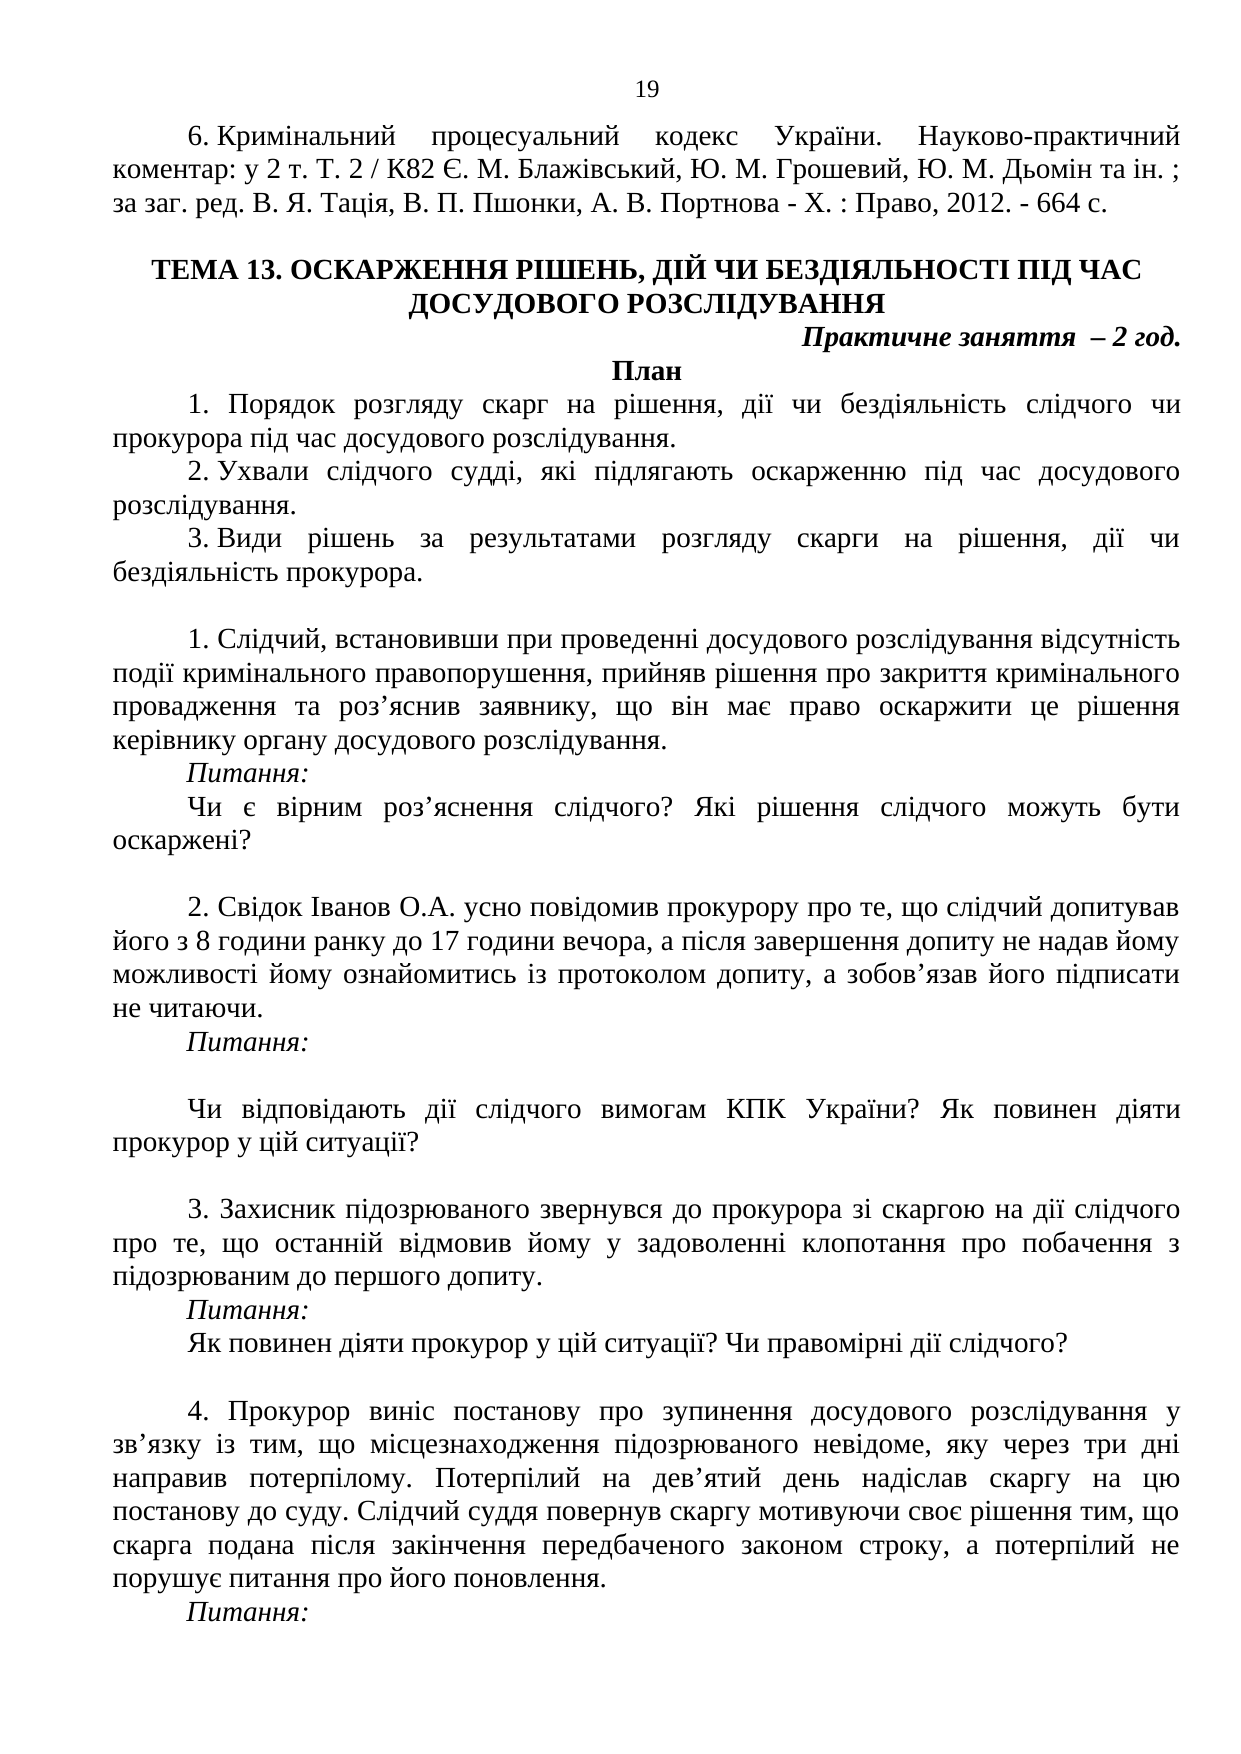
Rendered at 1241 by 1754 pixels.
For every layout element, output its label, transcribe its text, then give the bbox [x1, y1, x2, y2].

text Чи відповідають дії слідчого вимогам КПК України? Як повинен діяти прокурор у цій ситуації? [112, 1091, 1181, 1158]
text 3. Захисник підозрюваного звернувся до прокурора зі скаргою на дії слідчого про те, що останній відмовив йому у задоволенні клопотання про побачення з підозрюваним до першого допиту. [112, 1191, 1181, 1292]
text 3. Види рішень за результатами розгляду скарги на рішення, дії чи бездіяльність прокурора. [112, 521, 1181, 588]
title Питання: [112, 755, 1181, 789]
text Як повинен діяти прокурор у цій ситуації? Чи правомірні дії слідчого? [112, 1326, 1181, 1359]
text 6. Кримінальний процесуальний кодекс України. Науково-практичний коментар: у 2 т. Т. 2 / К82 Є. М. Блажівський, Ю. М. Грошевий, Ю. М. Дьомін та ін. ; за заг. ред. В. Я. Тація, В. П. Пшонки, А. В. Портнова - X. : Право, 2012. - 664 с. [112, 118, 1181, 219]
title Питання: [112, 1024, 1181, 1057]
text 2. Ухвали слідчого судді, які підлягають оскарженню під час досудового розслідування. [112, 453, 1181, 521]
text ТЕМА 13. ОСКАРЖЕННЯ РІШЕНЬ, ДІЙ ЧИ БЕЗДІЯЛЬНОСТІ ПІД ЧАС ДОСУДОВОГО РОЗСЛІДУВАННЯ [112, 252, 1181, 319]
text Чи є вірним роз’яснення слідчого? Які рішення слідчого можуть бути оскаржені? [112, 789, 1181, 856]
text План [112, 353, 1181, 386]
text 1. Слідчий, встановивши при проведенні досудового розслідування відсутність події кримінального правопорушення, прийняв рішення про закриття кримінального провадження та роз’яснив заявнику, що він має право оскаржити це рішення керівнику органу досудового розслідування. [112, 621, 1181, 755]
text 2. Свідок Іванов О.А. усно повідомив прокурору про те, що слідчий допитував його з 8 години ранку до 17 години вечора, а після завершення допиту не надав йому можливості йому ознайомитись із протоколом допиту, а зобов’язав його підписати не читаючи. [112, 889, 1181, 1024]
title Питання: [112, 1594, 1181, 1627]
text 4. Прокурор виніс постанову про зупинення досудового розслідування у зв’язку із тим, що місцезнаходження підозрюваного невідоме, яку через три дні направив потерпілому. Потерпілий на дев’ятий день надіслав скаргу на цю постанову до суду. Слідчий суддя повернув скаргу мотивуючи своє рішення тим, що скарга подана після закінчення передбаченого законом строку, а потерпілий не порушує питання про його поновлення. [112, 1393, 1181, 1594]
title Питання: [112, 1292, 1181, 1326]
text Практичне заняття – 2 год. [112, 319, 1182, 353]
text 1. Порядок розгляду скарг на рішення, дії чи бездіяльність слідчого чи прокурора під час досудового розслідування. [112, 386, 1181, 453]
